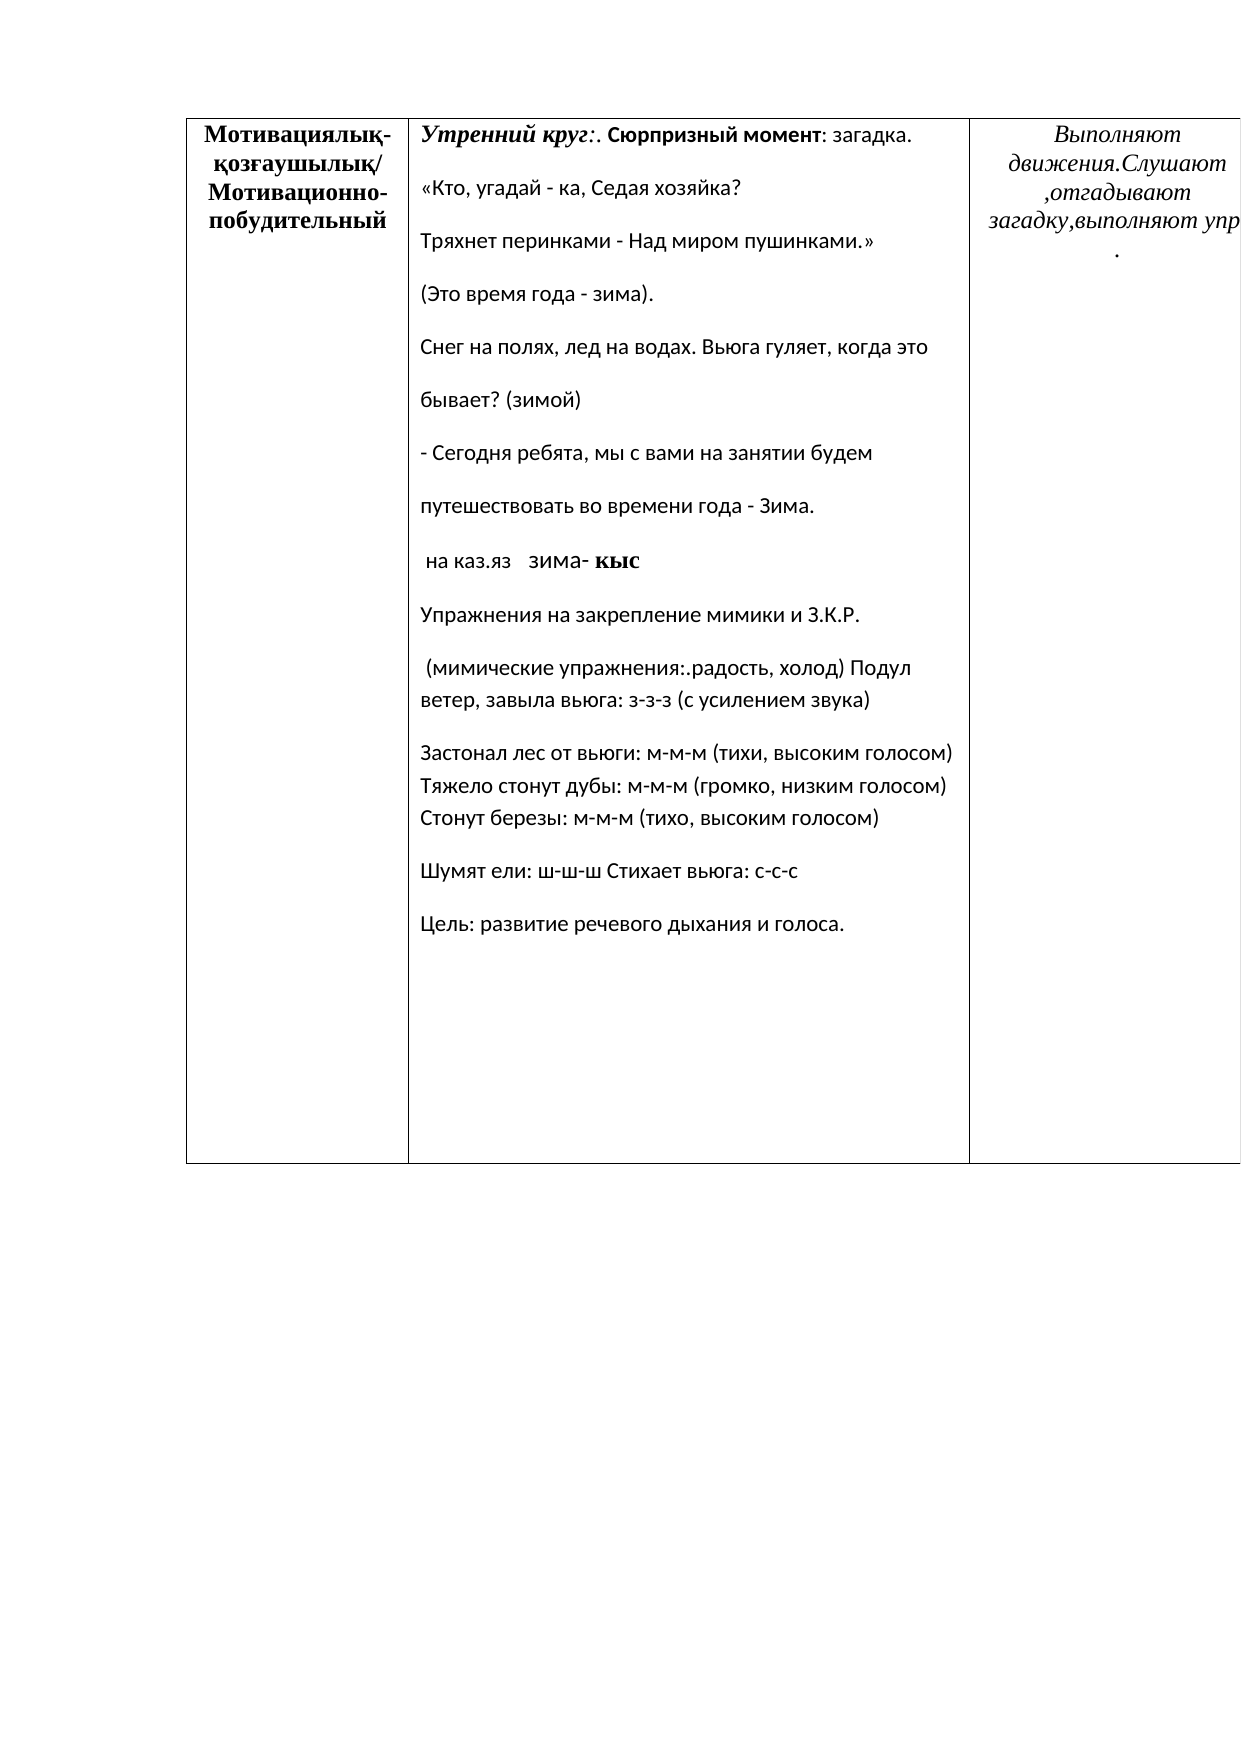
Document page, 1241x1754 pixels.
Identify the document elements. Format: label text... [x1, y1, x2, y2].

table_cell Мотивациялық-қозғаушылық/ Мотивационно-побудительный [187, 119, 408, 1163]
table_cell Утренний круг:. Сюрпризный момент: загадка. «Кто, угадай - ка, Седая хозяйка? Тряхнет перинками - Над миром пушинками.» (Это время года - зима). Снег на полях, лед на водах. Вьюга гуляет, когда это бывает? (зимой) - Сегодня ребята, мы с вами на занятии будем путешествовать во времени года - Зима. на каз.яз зима- кыс Упражнения на закрепление мимики и З.К.Р. (мимические упражнения:.радость, холод) Подул ветер, завыла вьюга: з-з-з (с усилением звука) Застонал лес от вьюги: м-м-м (тихи, высоким голосом) Тяжело стонут дубы: м-м-м (громко, низким голосом) Стонут березы: м-м-м (тихо, высоким голосом) Шумят ели: ш-ш-ш Стихает вьюга: с-с-с Цель: развитие речевого дыхания и голоса. [409, 119, 969, 1163]
table_cell Выполняют движения.Слушают ,отгадывают загадку,выполняют упр. . [970, 119, 1240, 1163]
